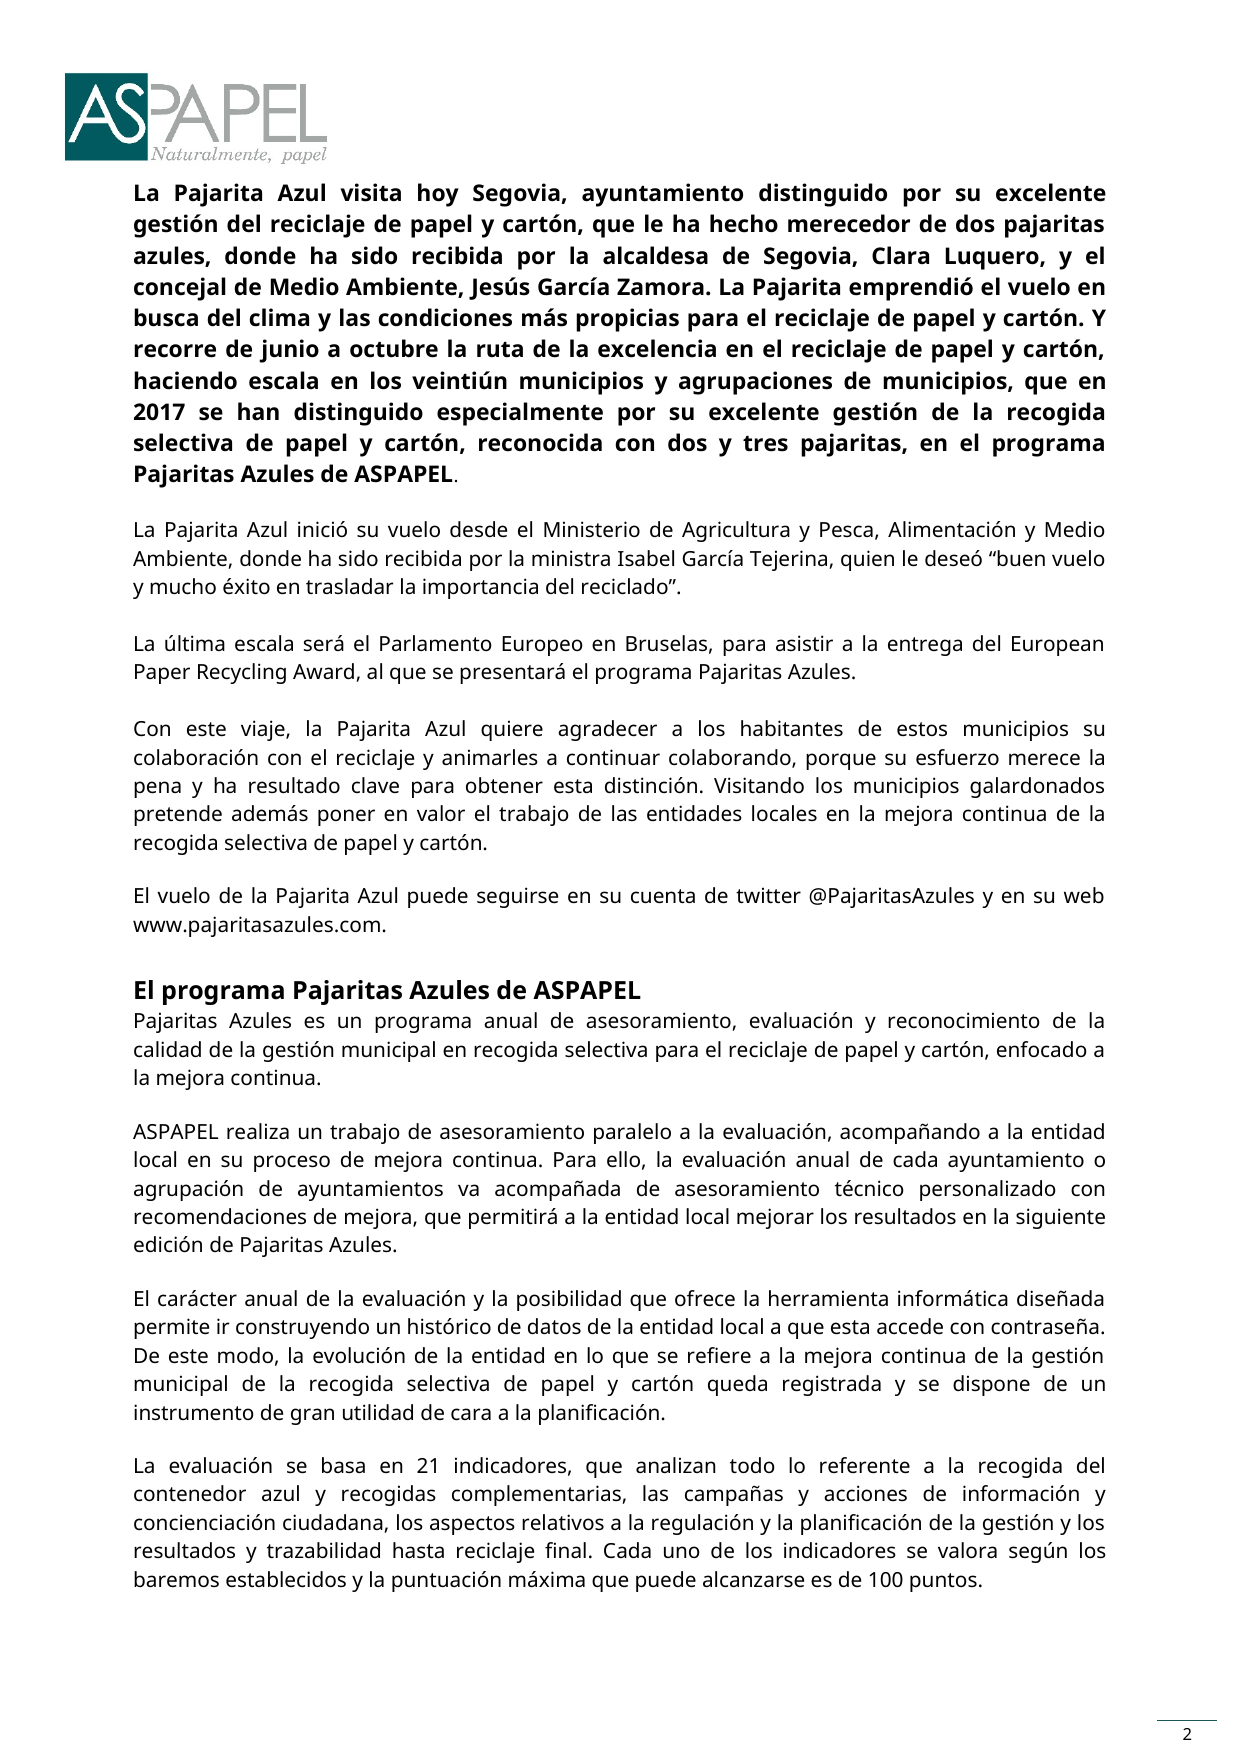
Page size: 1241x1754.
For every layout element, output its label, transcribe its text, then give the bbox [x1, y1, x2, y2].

text Pajaritas Azules es un programa anual de asesoramiento, evaluación y reconocimiento de la calidad de la gestión municipal en recogida selectiva para el reciclaje de papel y cartón, enfocado a la mejora continua. [133, 1006, 1107, 1092]
text La Pajarita Azul visita hoy Segovia, ayuntamiento distinguido por su excelente gestión del reciclaje de papel y cartón, que le ha hecho merecedor de dos pajaritas azules, donde ha sido recibida por la alcaldesa de Segovia, Clara Luquero, y el concejal de Medio Ambiente, Jesús García Zamora. La Pajarita emprendió el vuelo en busca del clima y las condiciones más propicias para el reciclaje de papel y cartón. Y recorre de junio a octubre la ruta de la excelencia en el reciclaje de papel y cartón, haciendo escala en los veintiún municipios y agrupaciones de municipios, que en 2017 se han distinguido especialmente por su excelente gestión de la recogida selectiva de papel y cartón, reconocida con dos y tres pajaritas, en el programa Pajaritas Azules de ASPAPEL. [133, 177, 1107, 490]
text ASPAPEL realiza un trabajo de asesoramiento paralelo a la evaluación, acompañando a la entidad local en su proceso de mejora continua. Para ello, la evaluación anual de cada ayuntamiento o agrupación de ayuntamientos va acompañada de asesoramiento técnico personalizado con recomendaciones de mejora, que permitirá a la entidad local mejorar los resultados en la siguiente edición de Pajaritas Azules. [133, 1117, 1107, 1259]
text El carácter anual de la evaluación y la posibilidad que ofrece la herramienta informática diseñada permite ir construyendo un histórico de datos de la entidad local a que esta accede con contraseña. De este modo, la evolución de la entidad en lo que se refiere a la mejora continua de la gestión municipal de la recogida selectiva de papel y cartón queda registrada y se dispone de un instrumento de gran utilidad de cara a la planificación. [133, 1284, 1107, 1426]
picture [60, 67, 333, 165]
text El programa Pajaritas Azules de ASPAPEL [133, 972, 1107, 1006]
text La Pajarita Azul inició su vuelo desde el Ministerio de Agricultura y Pesca, Alimentación y Medio Ambiente, donde ha sido recibida por la ministra Isabel García Tejerina, quien le deseó “buen vuelo y mucho éxito en trasladar la importancia del reciclado”. [133, 515, 1107, 601]
text Con este viaje, la Pajarita Azul quiere agradecer a los habitantes de estos municipios su colaboración con el reciclaje y animarles a continuar colaborando, porque su esfuerzo merece la pena y ha resultado clave para obtener esta distinción. Visitando los municipios galardonados pretende además poner en valor el trabajo de las entidades locales en la mejora continua de la recogida selectiva de papel y cartón. [133, 714, 1107, 856]
text El vuelo de la Pajarita Azul puede seguirse en su cuenta de twitter @PajaritasAzules y en su web www.pajaritasazules.com. [133, 881, 1107, 938]
text La evaluación se basa en 21 indicadores, que analizan todo lo referente a la recogida del contenedor azul y recogidas complementarias, las campañas y acciones de información y concienciación ciudadana, los aspectos relativos a la regulación y la planificación de la gestión y los resultados y trazabilidad hasta reciclaje final. Cada uno de los indicadores se valora según los baremos establecidos y la puntuación máxima que puede alcanzarse es de 100 puntos. [133, 1451, 1107, 1593]
text La última escala será el Parlamento Europeo en Bruselas, para asistir a la entrega del European Paper Recycling Award, al que se presentará el programa Pajaritas Azules. [133, 629, 1107, 686]
